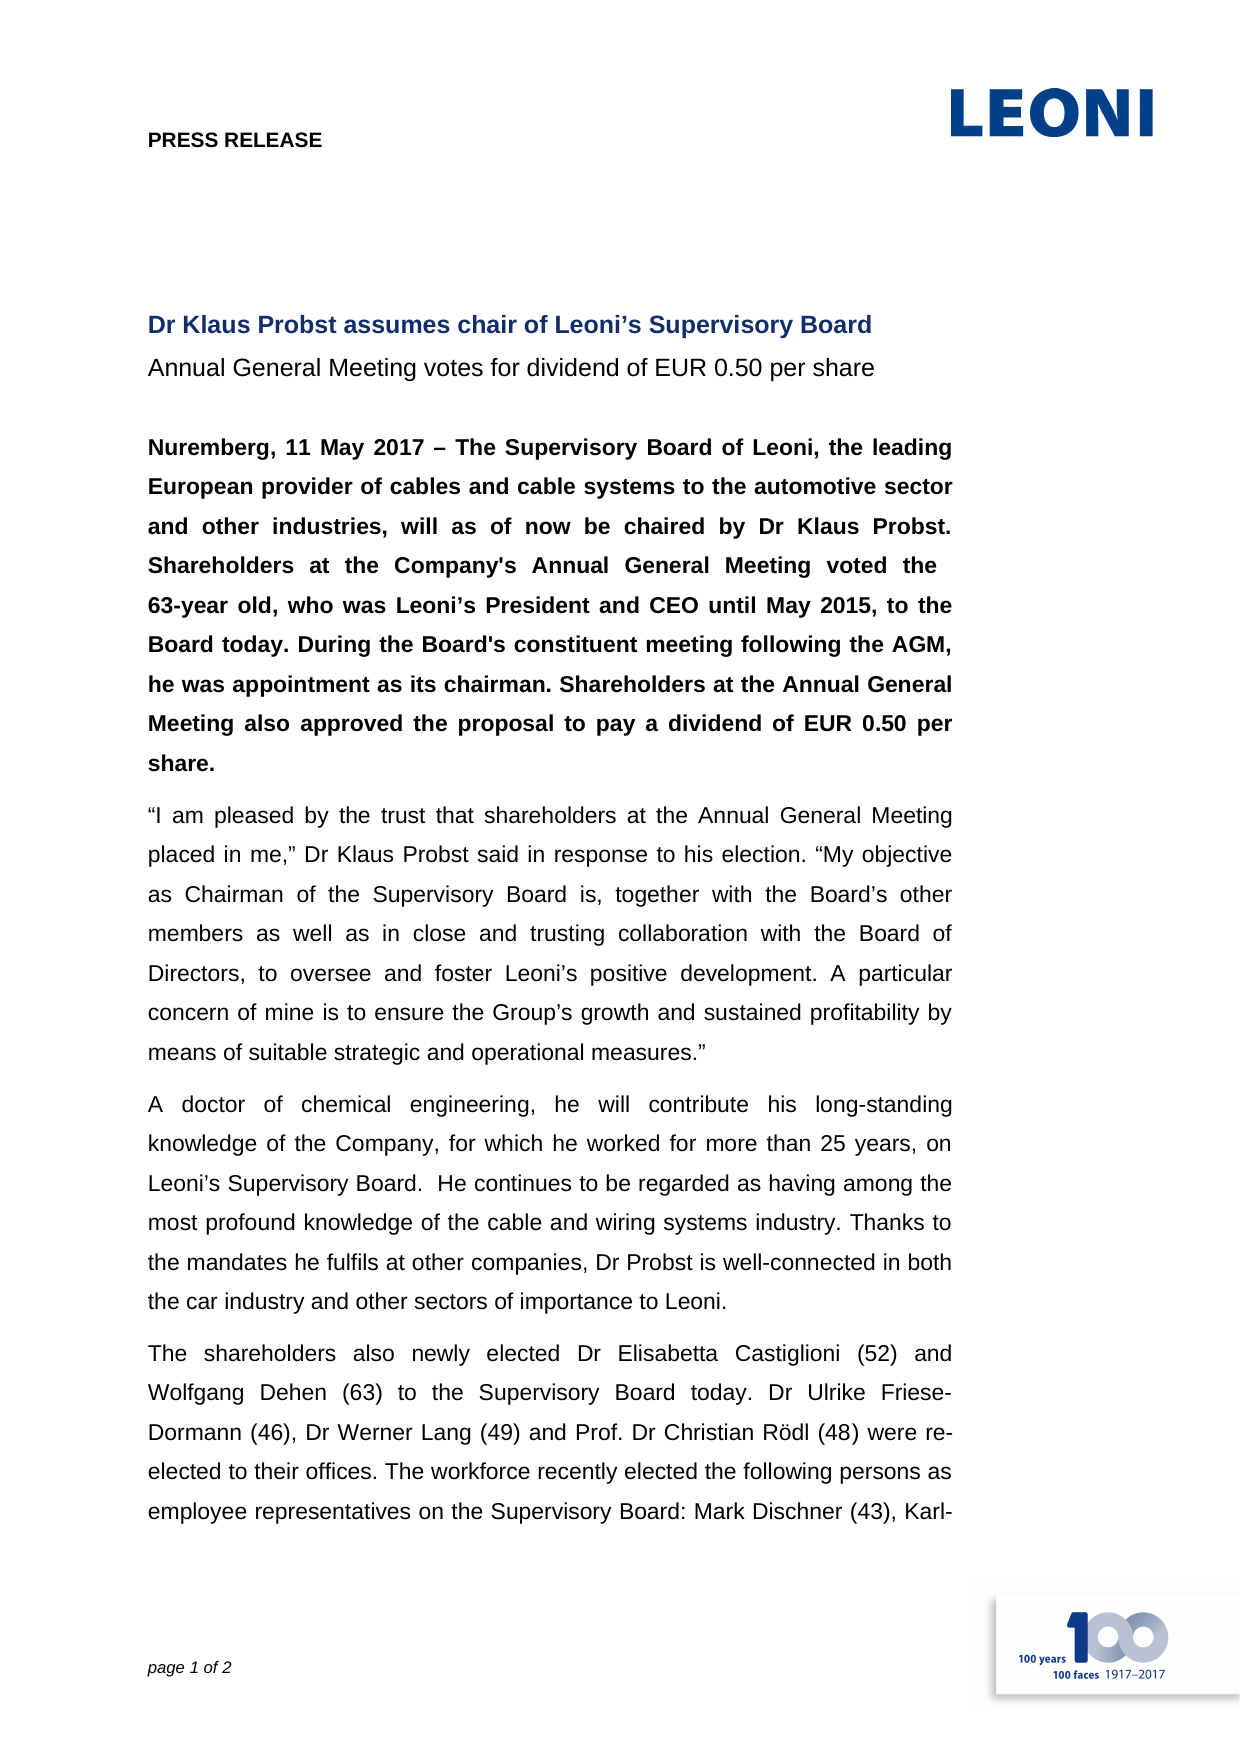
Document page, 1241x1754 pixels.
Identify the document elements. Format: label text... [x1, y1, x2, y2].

picture [968, 1577, 1240, 1711]
text Nuremberg, 11 May 2017 – The Supervisory Board of Leoni, the leading European provider of cables and cable systems to the automotive sector and other industries, will as of now be chaired by Dr Klaus Probst. Shareholders at the Company's Annual General Meeting voted the 63-year old, who was Leoni’s President and CEO until May 2015, to the Board today. During the Board's constituent meeting following the AGM, he was appointment as its chairman. Shareholders at the Annual General Meeting also approved the proposal to pay a dividend of EUR 0.50 per share. [148, 434, 953, 776]
text Annual General Meeting votes for dividend of EUR 0.50 per share [148, 353, 953, 382]
text Dr Klaus Probst assumes chair of Leoni’s Supervisory Board [148, 310, 953, 339]
picture [951, 88, 1153, 137]
text A doctor of chemical engineering, he will contribute his long-standing knowledge of the Company, for which he worked for more than 25 years, on Leoni’s Supervisory Board. He continues to be regarded as having among the most profound knowledge of the cable and wiring systems industry. Thanks to the mandates he fulfils at other companies, Dr Probst is well-connected in both the car industry and other sectors of importance to Leoni. [148, 1091, 953, 1314]
text “I am pleased by the trust that shareholders at the Annual General Meeting placed in me,” Dr Klaus Probst said in response to his election. “My objective as Chairman of the Supervisory Board is, together with the Board’s other members as well as in close and trusting collaboration with the Board of Directors, to oversee and foster Leoni’s positive development. A particular concern of mine is to ensure the Group’s growth and sustained profitability by means of suitable strategic and operational measures.” [148, 802, 953, 1065]
